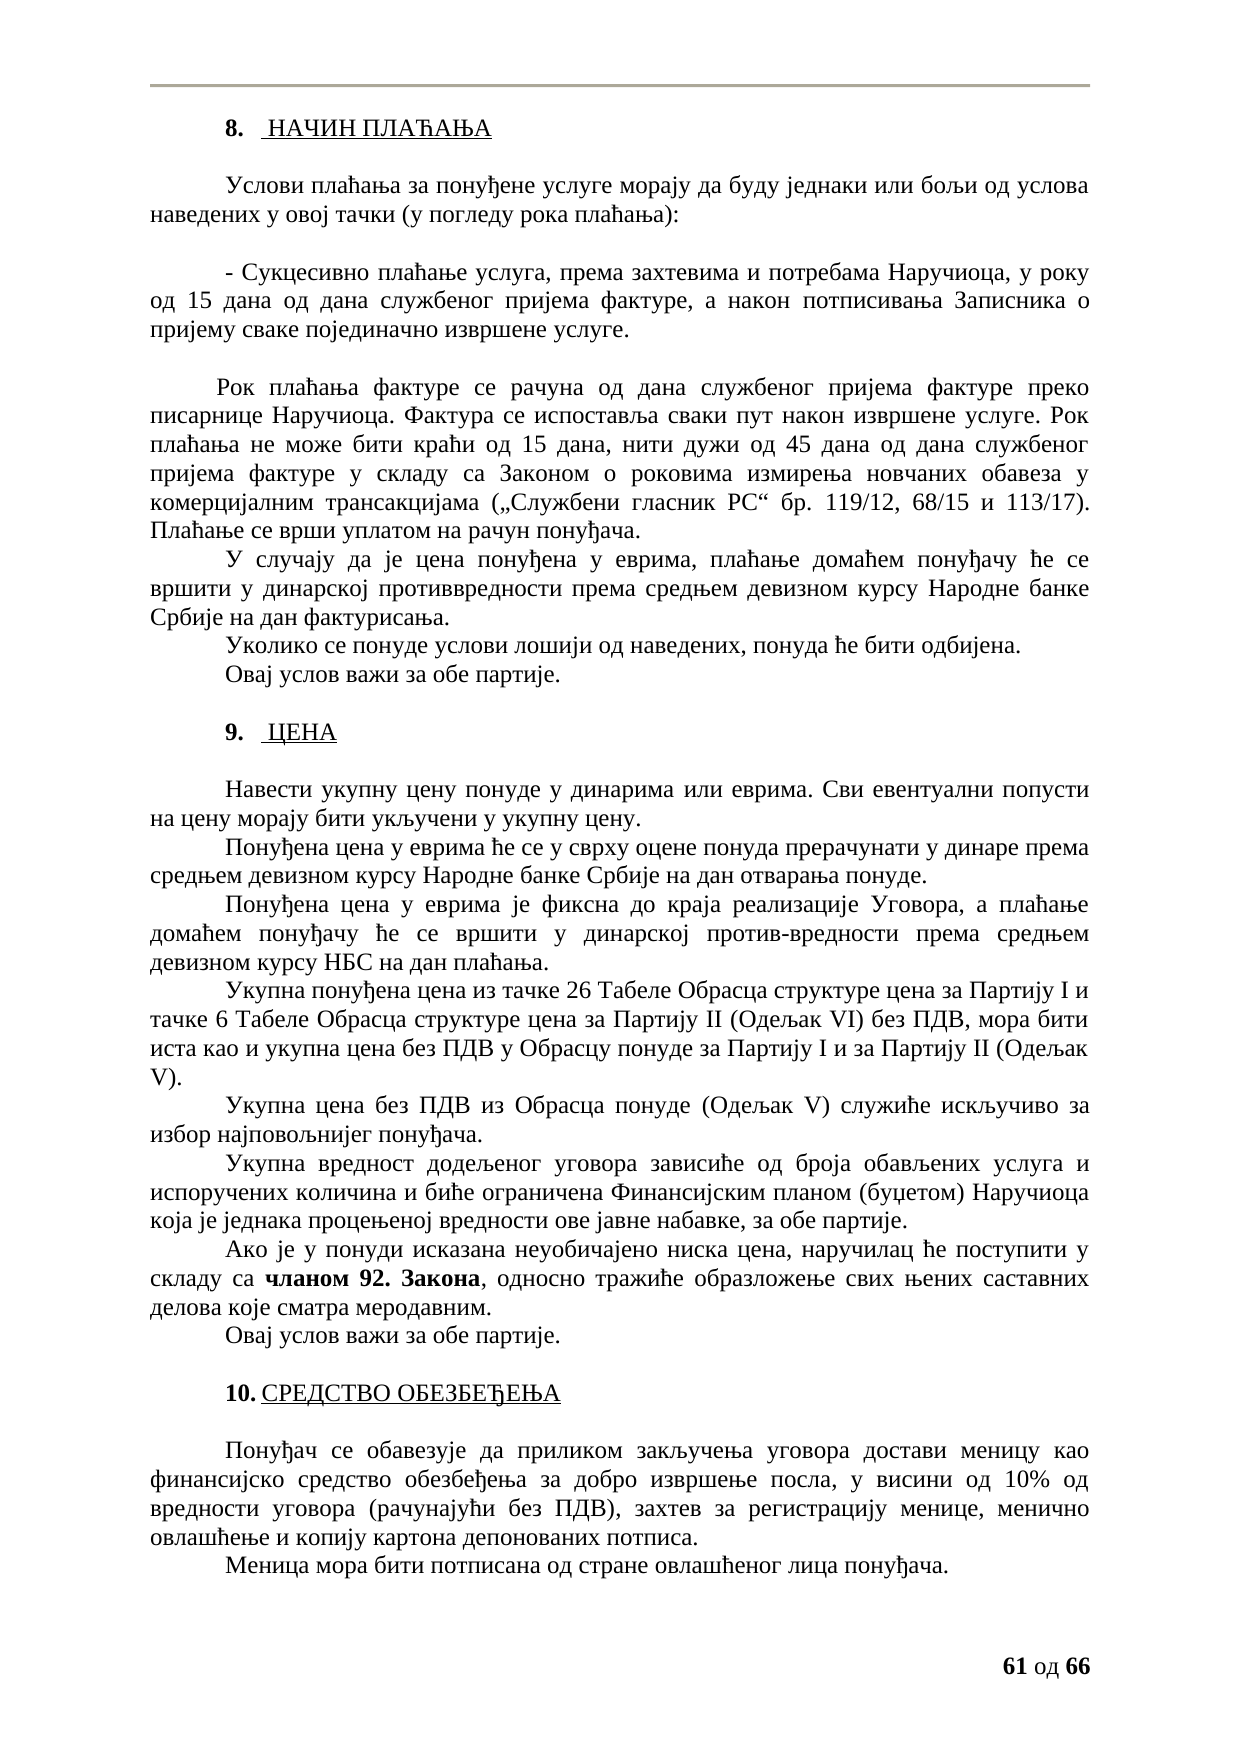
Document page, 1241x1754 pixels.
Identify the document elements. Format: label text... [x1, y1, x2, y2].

text Услови плаћања за понуђене услуге морају да буду једнаки или бољи од услова наведених у овој тачки (у погледу рока плаћања): [150, 170, 1090, 228]
text Рок плаћања фактуре се рачуна од дана службеног пријема фактуре преко писарнице Наручиоца. Фактура се испоставља сваки пут након извршене услуге. Рок плаћања не може бити краћи од 15 дана, нити дужи од 45 дана од дана службеног пријема фактуре у складу са Законом о роковима измирења новчаних обавеза у комерцијалним трансакцијама („Службени гласник РС“ бр. 119/12, 68/15 и 113/17). Плаћање се врши уплатом на рачун понуђача. [150, 372, 1090, 544]
text Овај услов важи за обе партије. [150, 1320, 1090, 1349]
text - Сукцесивно плаћање услуга, према захтевима и потребама Наручиоца, у року од 15 дана од дана службеног пријема фактуре, а након потписивања Записника о пријему сваке појединачно извршене услуге. [150, 257, 1090, 343]
text Ако је у понуди исказана неуобичајено ниска цена, наручилац ће поступити у складу са чланом 92. Закона, односно тражиће образложење свих њених саставних делова које сматра меродавним. [150, 1234, 1090, 1320]
text Овај услов важи за обе партије. [150, 659, 1090, 688]
text Укупна понуђена цена из тачке 26 Табеле Обрасца структуре цена за Партију I и тачке 6 Табеле Обрасца структуре цена за Партију II (Одељак VI) без ПДВ, мора бити иста као и укупна цена без ПДВ у Обрасцу понуде за Партију I и за Партију II (Одељак V). [150, 975, 1090, 1090]
list ЦЕНА [206, 717, 1090, 745]
text Понуђена цена у еврима је фиксна до краја реализације Уговора, а плаћање домаћем понуђачу ће се вршити у динарској против-вредности према средњем девизном курсу НБС на дан плаћања. [150, 889, 1090, 975]
text Понуђач се обавезује да приликом закључења уговора достави меницу као финансијско средство обезбеђења за добро извршење посла, у висини од 10% од вредности уговора (рачунајући без ПДВ), захтев за регистрацију менице, менично овлашћење и копију картона депонованих потписа. [150, 1435, 1090, 1550]
text Понуђена цена у еврима ће се у сврху оцене понуда прерачунати у динаре према средњем девизном курсу Народне банке Србије на дан отварања понуде. [150, 832, 1090, 889]
text Уколико се понуде услови лошији од наведених, понуда ће бити одбијена. [150, 630, 1090, 659]
text Укупна цена без ПДВ из Обрасца понуде (Одељак V) служиће искључиво за избор најповољнијег понуђача. [150, 1090, 1090, 1148]
text У случају да је цена понуђена у еврима, плаћање домаћем понуђачу ће се вршити у динарској противвредности према средњем девизном курсу Народне банке Србије на дан фактурисања. [150, 544, 1090, 630]
list СРЕДСТВО ОБЕЗБЕЂЕЊА [225, 1378, 1090, 1407]
text Меница мора бити потписана од стране овлашћеног лица понуђача. [150, 1550, 1090, 1579]
text Навести укупну цену понуде у динарима или еврима. Сви евентуални попусти на цену морају бити укључени у укупну цену. [150, 774, 1090, 832]
text Укупна вредност додељеног уговора зависиће од броја обављених услуга и испоручених количина и биће ограничена Финансијским планом (буџетом) Наручиоца која је једнака процењеној вредности ове јавне набавке, за обе партије. [150, 1148, 1090, 1234]
list НАЧИН ПЛАЋАЊА [206, 113, 1090, 142]
